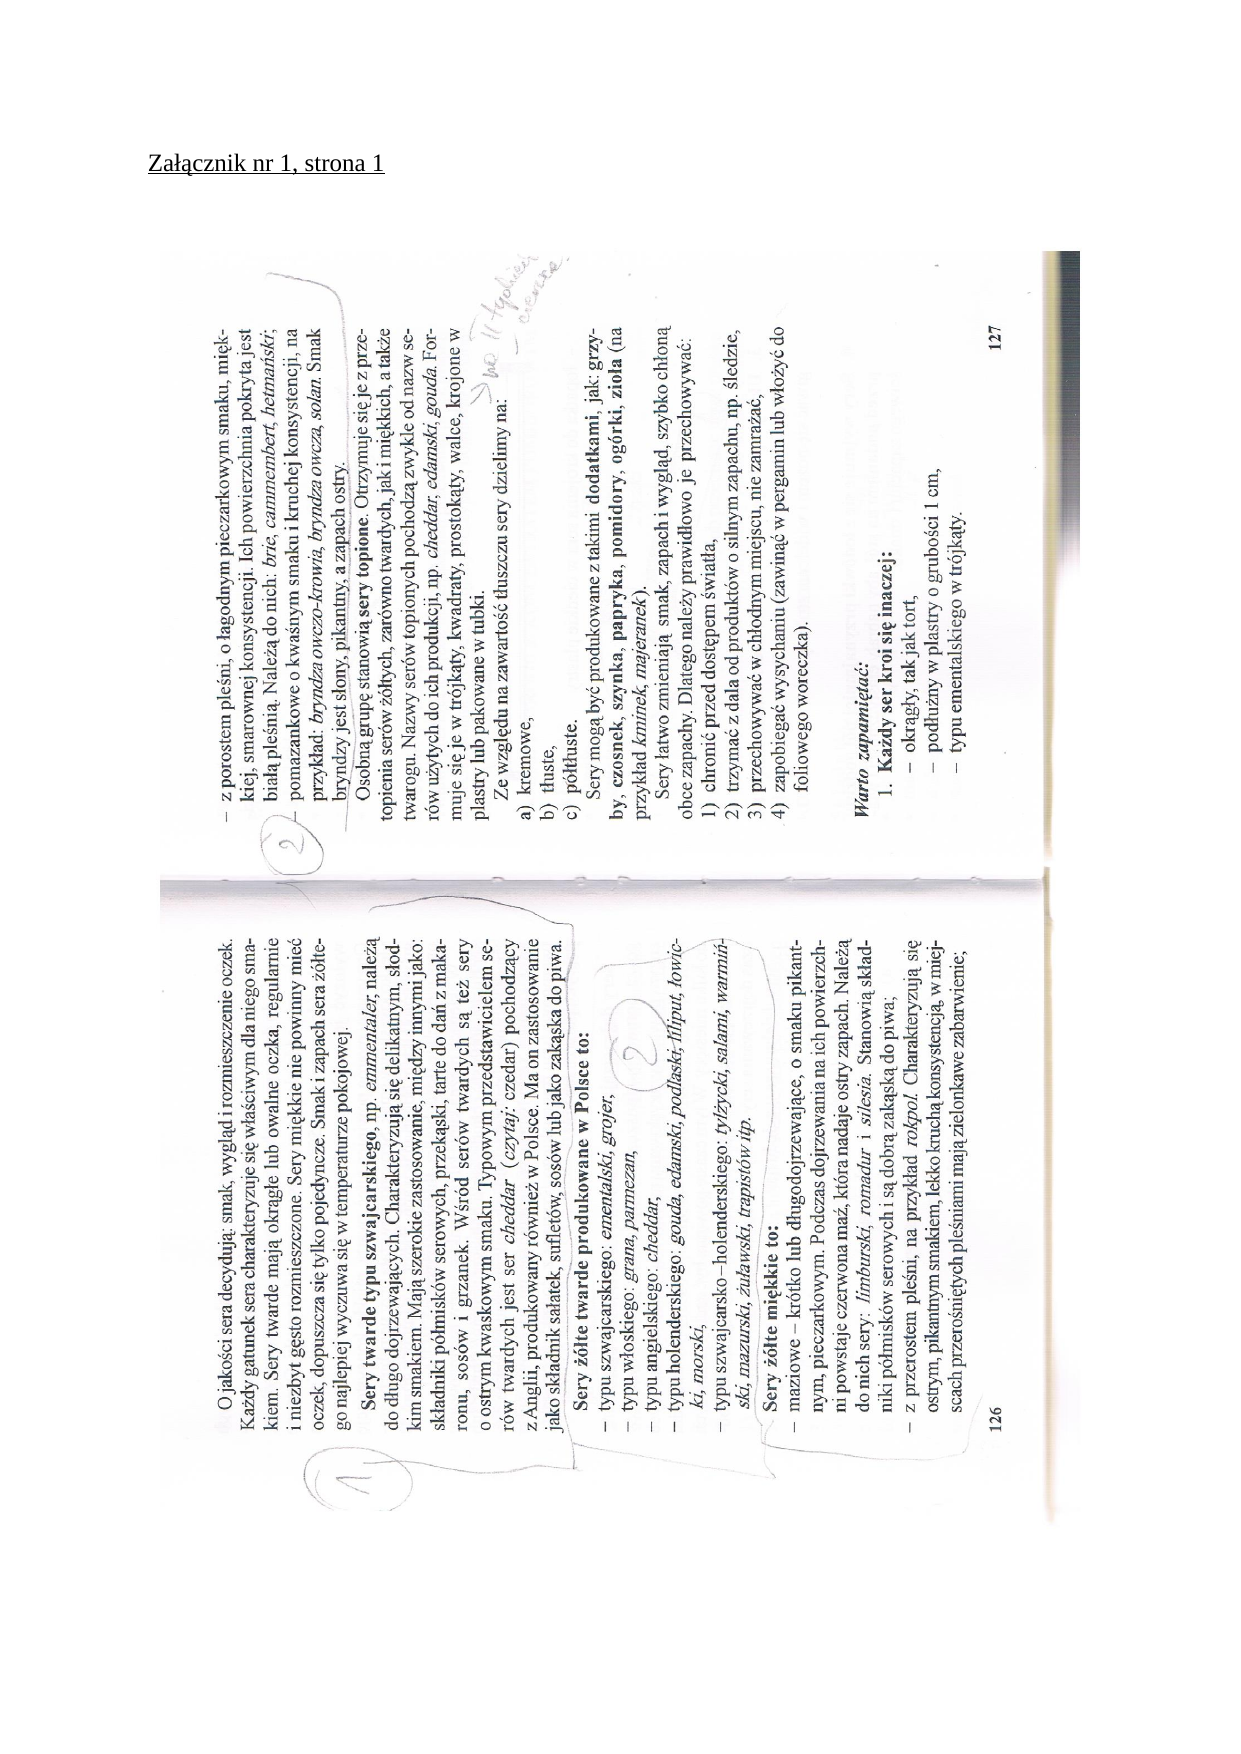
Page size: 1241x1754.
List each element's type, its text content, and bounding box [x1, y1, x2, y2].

text Załącznik nr 1, strona 1 [148, 148, 1093, 176]
picture [147, 238, 1093, 1539]
